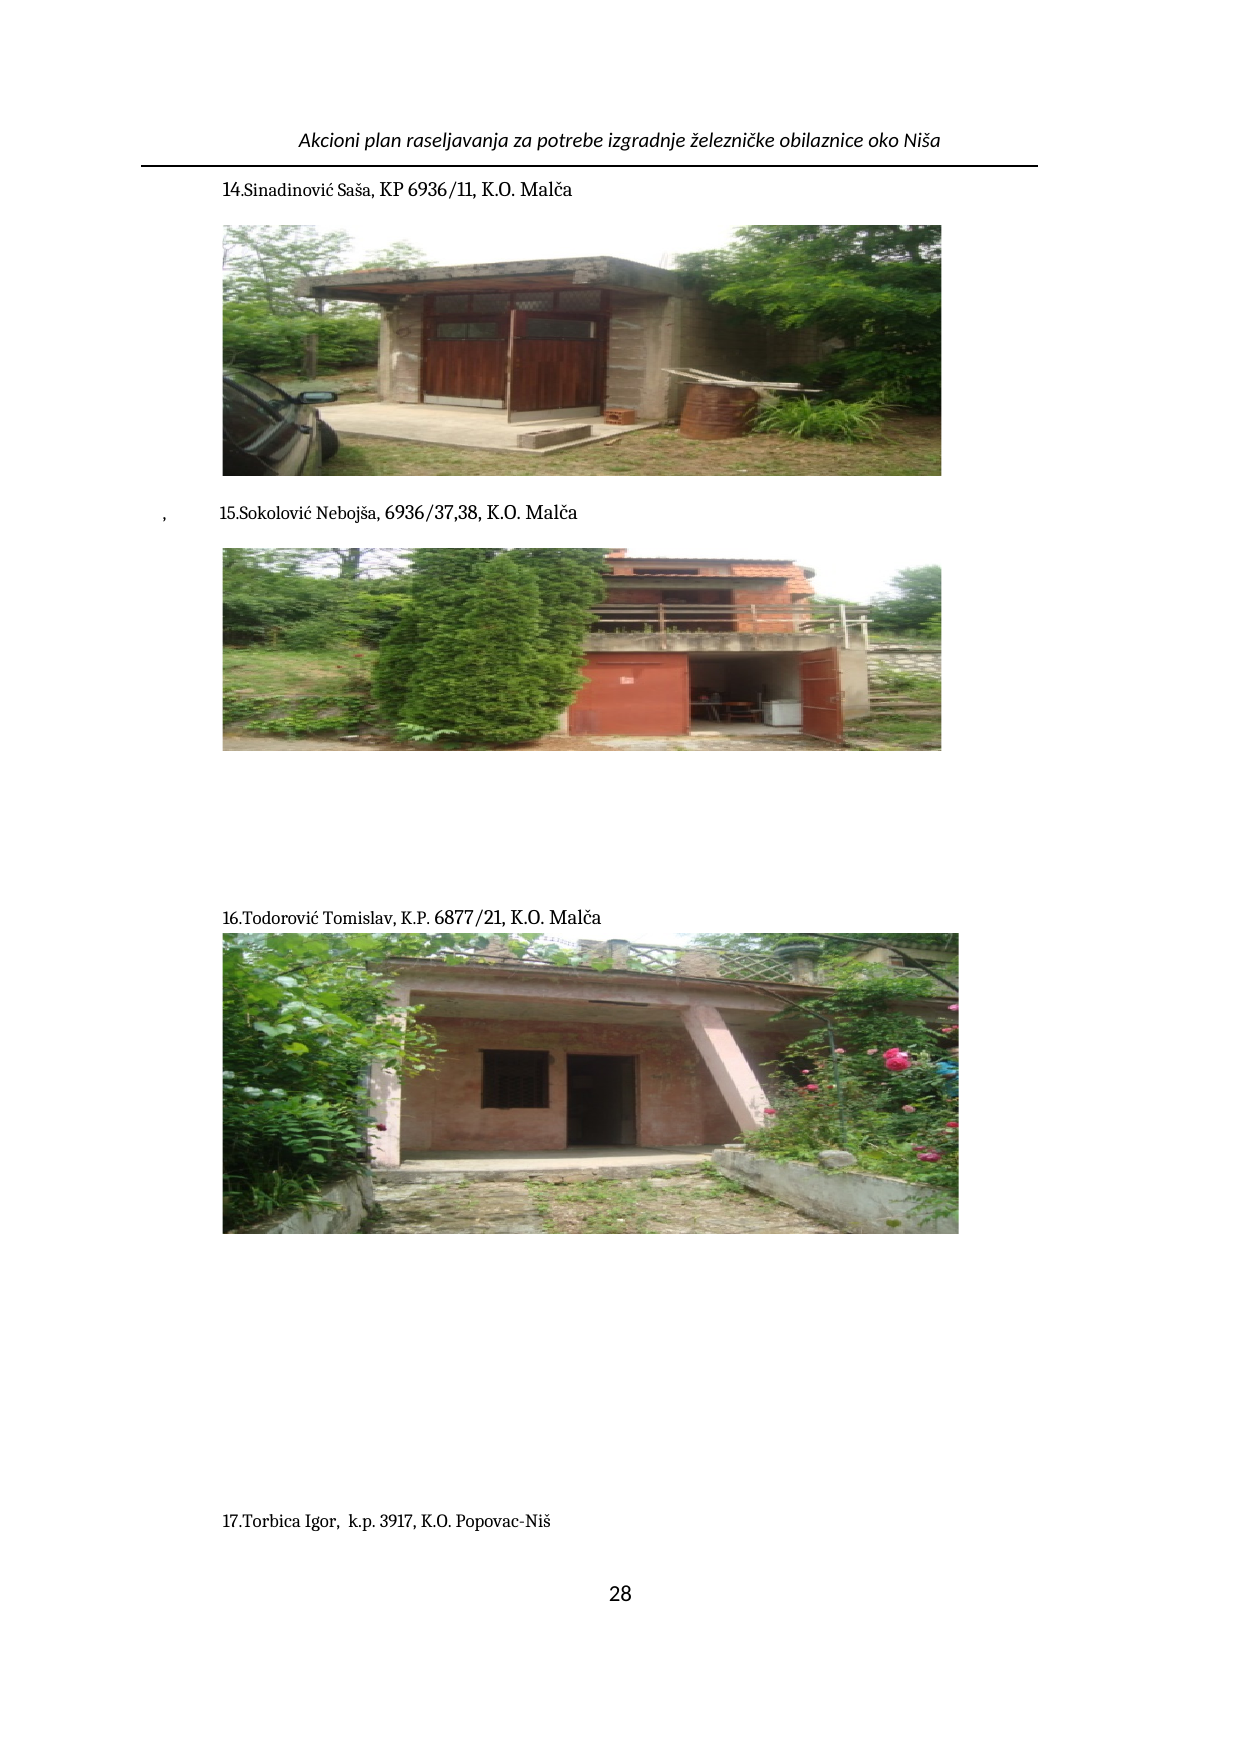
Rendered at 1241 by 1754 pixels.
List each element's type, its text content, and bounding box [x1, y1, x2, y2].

picture [222, 933, 959, 1234]
picture [222, 548, 942, 751]
text , 15.Sokolović Nebojša, 6936/37,38, K.O. Malča [162, 500, 1093, 524]
list 17.Torbica Igor, k.p. 3917, K.O. Popovac-Niš [223, 1510, 1093, 1532]
picture [222, 225, 942, 476]
text 14.Sinadinović Saša, KP 6936/11, K.O. Malča [148, 177, 1093, 201]
list 16.Todorović Tomislav, K.P. 6877/21, K.O. Malča [223, 906, 1093, 930]
